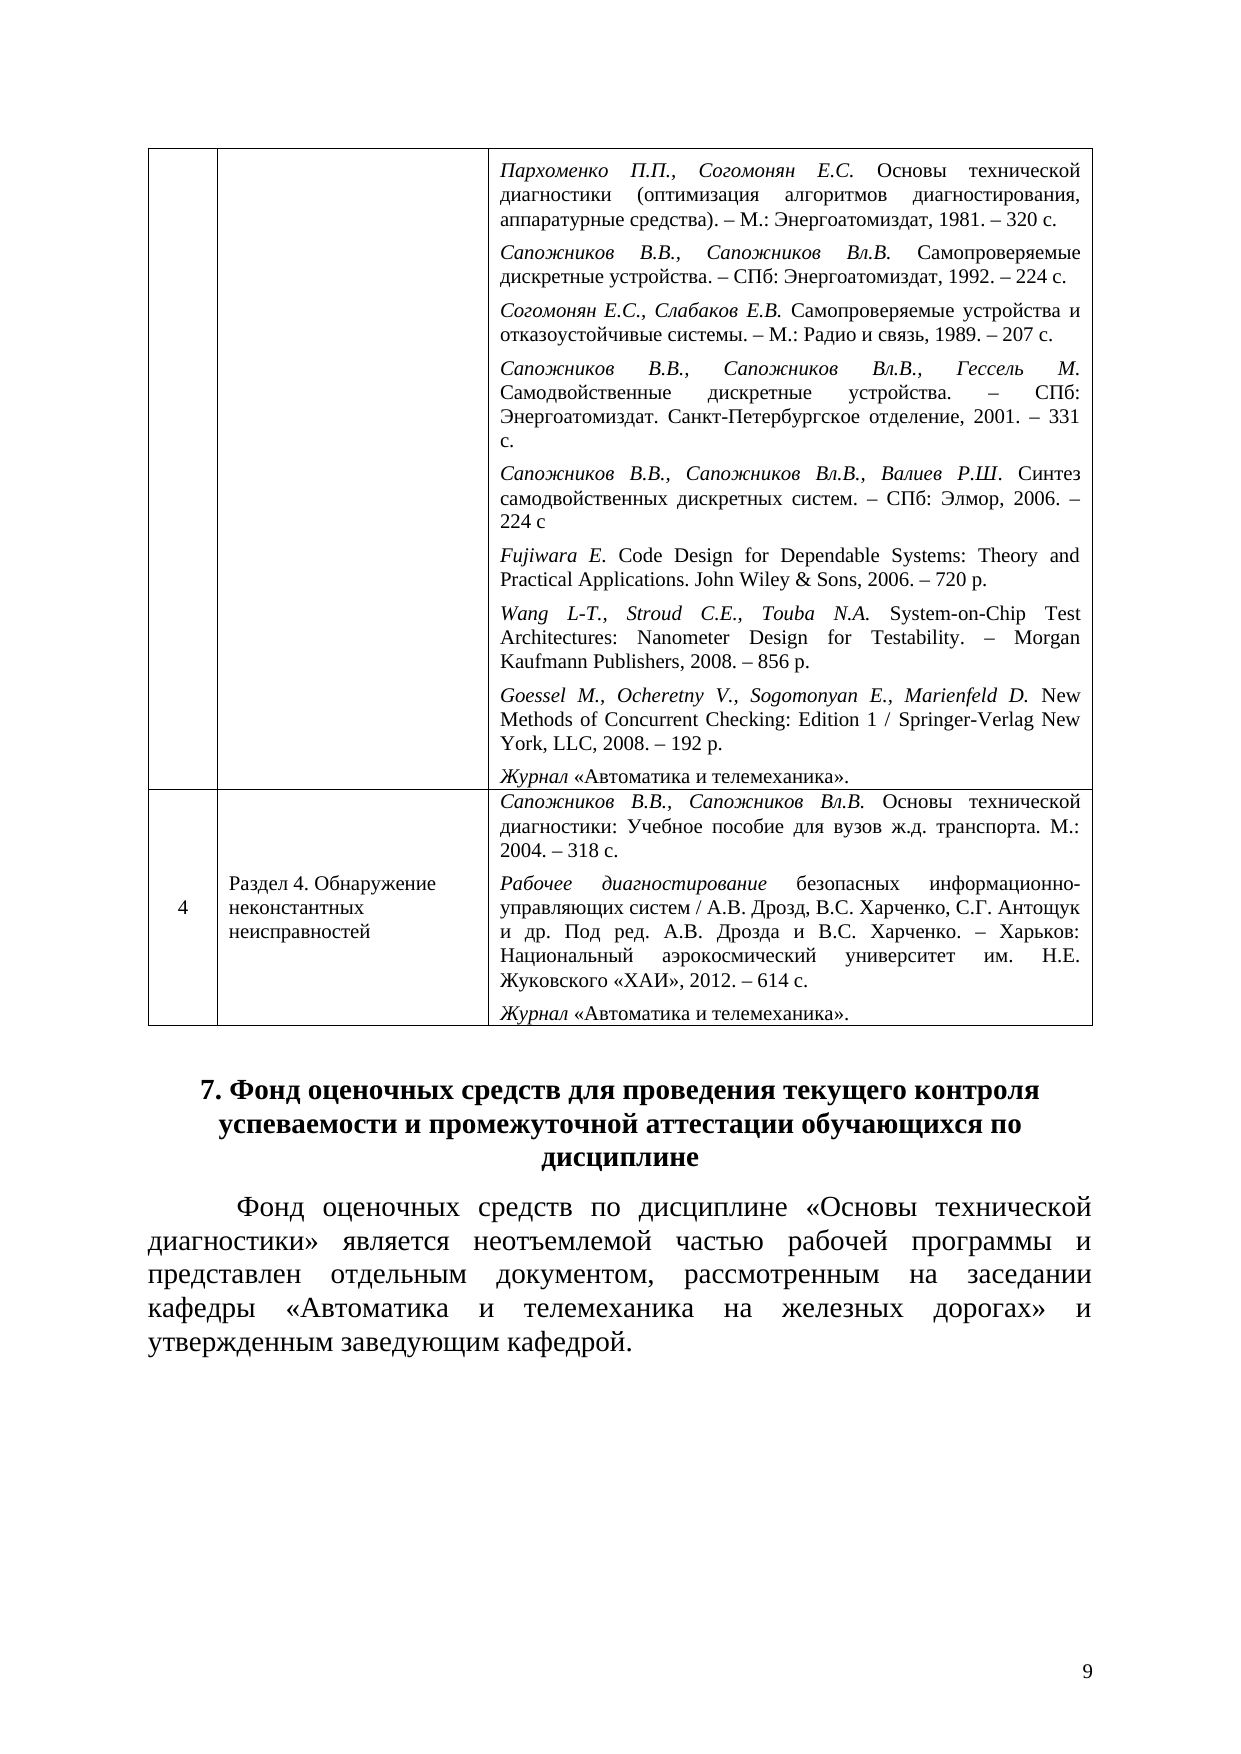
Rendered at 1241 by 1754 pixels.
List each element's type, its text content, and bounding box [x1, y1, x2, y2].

text Фонд оценочных средств по дисциплине «Основы технической диагностики» является неотъемлемой частью рабочей программы и представлен отдельным документом, рассмотренным на заседании кафедры «Автоматика и телемеханика на железных дорогах» и утвержденным заведующим кафедрой. [148, 1189, 1092, 1357]
text 7. Фонд оценочных средств для проведения текущего контроля успеваемости и промежуточной аттестации обучающихся по дисциплине [148, 1072, 1092, 1173]
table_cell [218, 149, 488, 788]
table_cell Раздел 4. Обнаружение неконстантных неисправностей [218, 790, 488, 1025]
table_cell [489, 149, 1092, 788]
table_cell 4 [149, 790, 217, 1025]
table_cell Сапожников В.В., Сапожников Вл.В. Основы технической диагностики: Учебное пособие для вузов ж.д. транспорта. М.: 2004. – 318 с. Рабочее диагностирование безопасных информационно-управляющих систем / А.В. Дрозд, В.С. Харченко, С.Г. Антощук и др. Под ред. А.В. Дрозда и В.С. Харченко. – Харьков: Национальный аэрокосмический университет им. Н.Е. Жуковского «ХАИ», 2012. – 614 с. Журнал «Автоматика и телемеханика». [489, 790, 1092, 1025]
table_cell 3 [149, 149, 217, 788]
